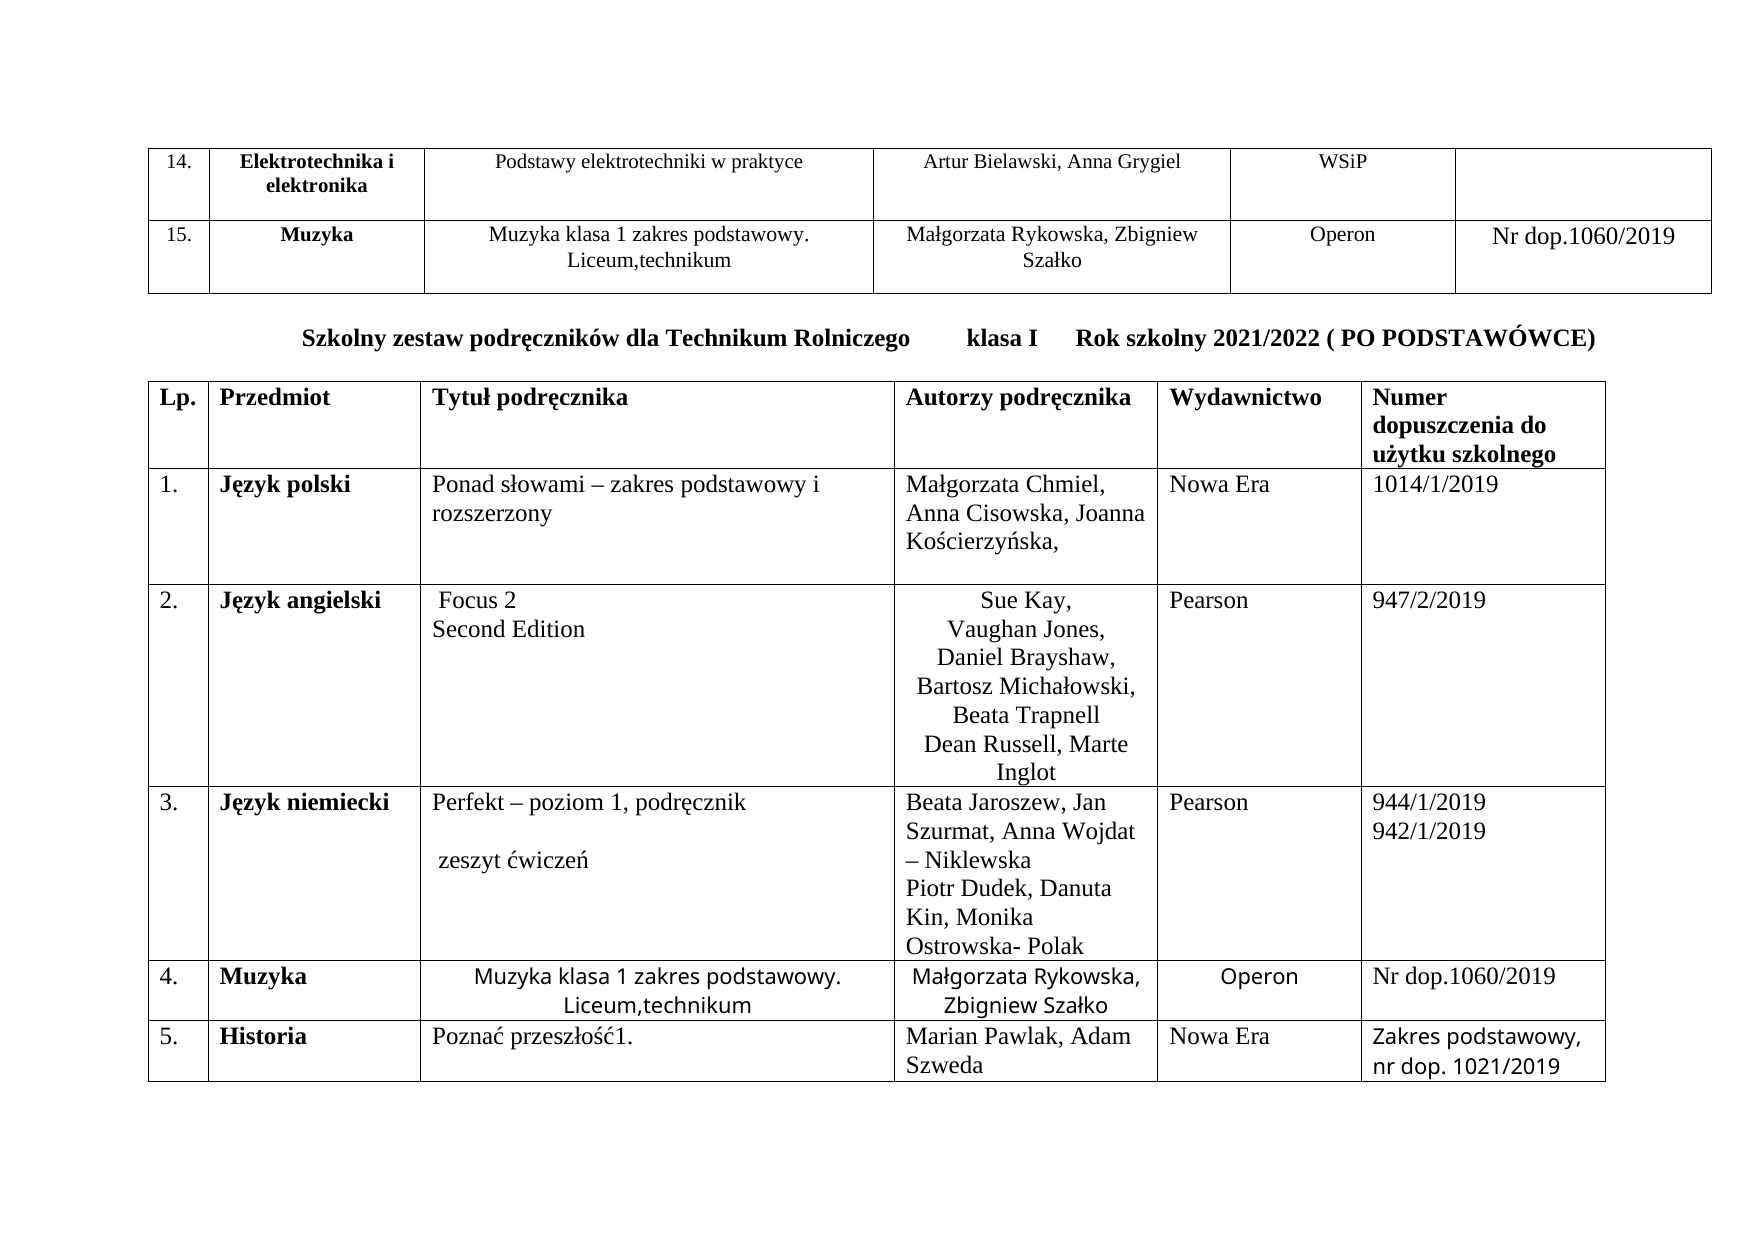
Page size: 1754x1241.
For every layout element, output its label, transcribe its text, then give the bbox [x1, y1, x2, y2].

table_cell 1. [149, 469, 208, 584]
table_cell 3. [149, 787, 208, 960]
table_cell Muzyka klasa 1 zakres podstawowy. Liceum,technikum [421, 961, 563, 1020]
table_cell Język niemiecki [209, 787, 420, 960]
table_header Wydawnictwo [1158, 382, 1361, 468]
table_cell Operon [1231, 221, 1455, 293]
table_cell Nr dop.1060/2019 [1456, 221, 1711, 293]
table_cell Nowa Era [1158, 1021, 1361, 1081]
table_cell Nowa Era [1158, 469, 1361, 584]
table_cell Język polski [209, 469, 420, 584]
table_cell Podstawy elektrotechniki w praktyce [425, 149, 873, 220]
table_cell 14. [149, 149, 209, 220]
table_cell Muzyka [210, 221, 424, 293]
table_cell [1456, 149, 1711, 220]
table_cell 4. [149, 961, 208, 1020]
table_cell 944/1/2019 942/1/2019 [1362, 787, 1605, 960]
table_header Autorzy podręcznika [895, 382, 1157, 468]
table_cell Zakres podstawowy, nr dop. 1021/2019 [1560, 1021, 1605, 1081]
table_cell Historia [209, 1021, 420, 1081]
table_cell Focus 2 Second Edition [421, 585, 894, 786]
table_cell Pearson [1158, 585, 1361, 786]
table_header Przedmiot [209, 382, 420, 468]
text Szkolny zestaw podręczników dla Technikum Rolniczego klasa I Rok szkolny 2021/2022 ( PO PODSTAWÓWCE) [148, 323, 1606, 352]
table_cell WSiP [1231, 149, 1455, 220]
table_cell 5. [149, 1021, 208, 1081]
table_cell Muzyka klasa 1 zakres podstawowy. Liceum,technikum [425, 221, 873, 293]
table_cell Muzyka [209, 961, 420, 1020]
table_cell Operon [1158, 961, 1361, 1020]
table_cell Perfekt – poziom 1, podręcznik zeszyt ćwiczeń [421, 787, 894, 960]
table_cell Język angielski [209, 585, 420, 786]
table_cell Małgorzata Chmiel, Anna Cisowska, Joanna Kościerzyńska, [895, 469, 1157, 584]
table_cell Elektrotechnika i elektronika [210, 149, 424, 220]
table_cell Muzyka klasa 1 zakres podstawowy. Liceum,technikum [752, 961, 894, 1020]
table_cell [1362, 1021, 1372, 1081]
table_header Numer dopuszczenia do użytku szkolnego [1362, 382, 1605, 468]
table_cell Małgorzata Rykowska, Zbigniew Szałko [1108, 961, 1157, 1020]
table_cell Poznać przeszłość1. [421, 1021, 894, 1081]
table_header Lp. [149, 382, 208, 468]
table_cell Ponad słowami – zakres podstawowy i rozszerzony [421, 469, 894, 584]
table_cell Nr dop.1060/2019 [1362, 961, 1605, 1020]
table_cell Małgorzata Rykowska, Zbigniew Szałko [874, 221, 1230, 293]
table_cell 15. [149, 221, 209, 293]
table_cell Sue Kay, Vaughan Jones, Daniel Brayshaw, Bartosz Michałowski, Beata Trapnell Dean Russell, Marte Inglot [895, 585, 1157, 786]
table_cell Artur Bielawski, Anna Grygiel [874, 149, 1230, 220]
table_cell Beata Jaroszew, Jan Szurmat, Anna Wojdat – Niklewska Piotr Dudek, Danuta Kin, Monika Ostrowska- Polak [895, 787, 1157, 960]
table_header Tytuł podręcznika [421, 382, 894, 468]
table_cell 2. [149, 585, 208, 786]
table_cell 1014/1/2019 [1362, 469, 1605, 584]
table_cell Marian Pawlak, Adam Szweda [895, 1021, 1157, 1081]
table_cell Pearson [1158, 787, 1361, 960]
table_cell 947/2/2019 [1362, 585, 1605, 786]
table_cell Małgorzata Rykowska, Zbigniew Szałko [895, 961, 944, 1020]
